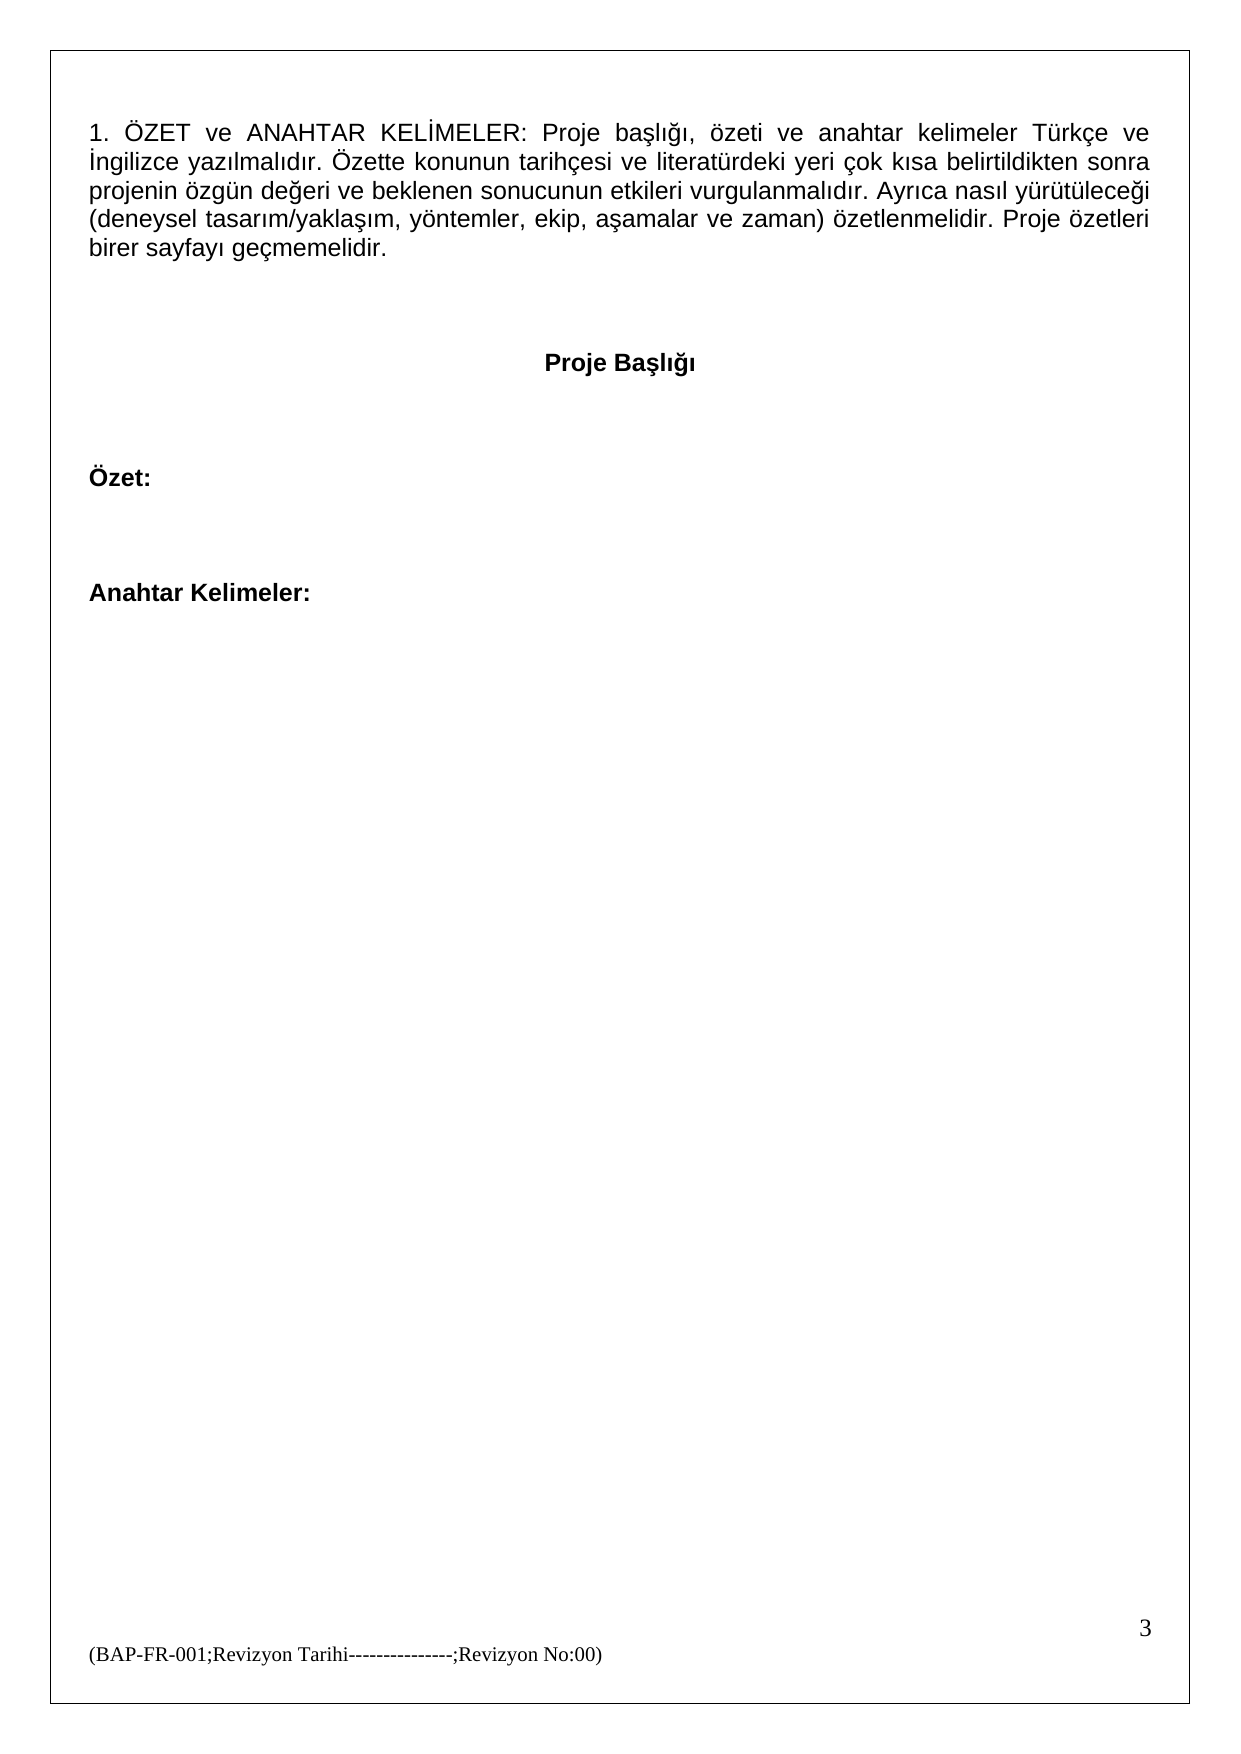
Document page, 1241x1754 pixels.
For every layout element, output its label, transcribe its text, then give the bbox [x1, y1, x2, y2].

text Özet: [89, 463, 1152, 492]
text Anahtar Kelimeler: [89, 578, 1152, 607]
text Proje Başlığı [89, 348, 1152, 377]
text 1. ÖZET ve ANAHTAR KELİMELER: Proje başlığı, özeti ve anahtar kelimeler Türkçe ve İngilizce yazılmalıdır. Özette konunun tarihçesi ve literatürdeki yeri çok kısa belirtildikten sonra projenin özgün değeri ve beklenen sonucunun etkileri vurgulanmalıdır. Ayrıca nasıl yürütüleceği (deneysel tasarım/yaklaşım, yöntemler, ekip, aşamalar ve zaman) özetlenmelidir. Proje özetleri birer sayfayı geçmemelidir. [89, 118, 1152, 262]
